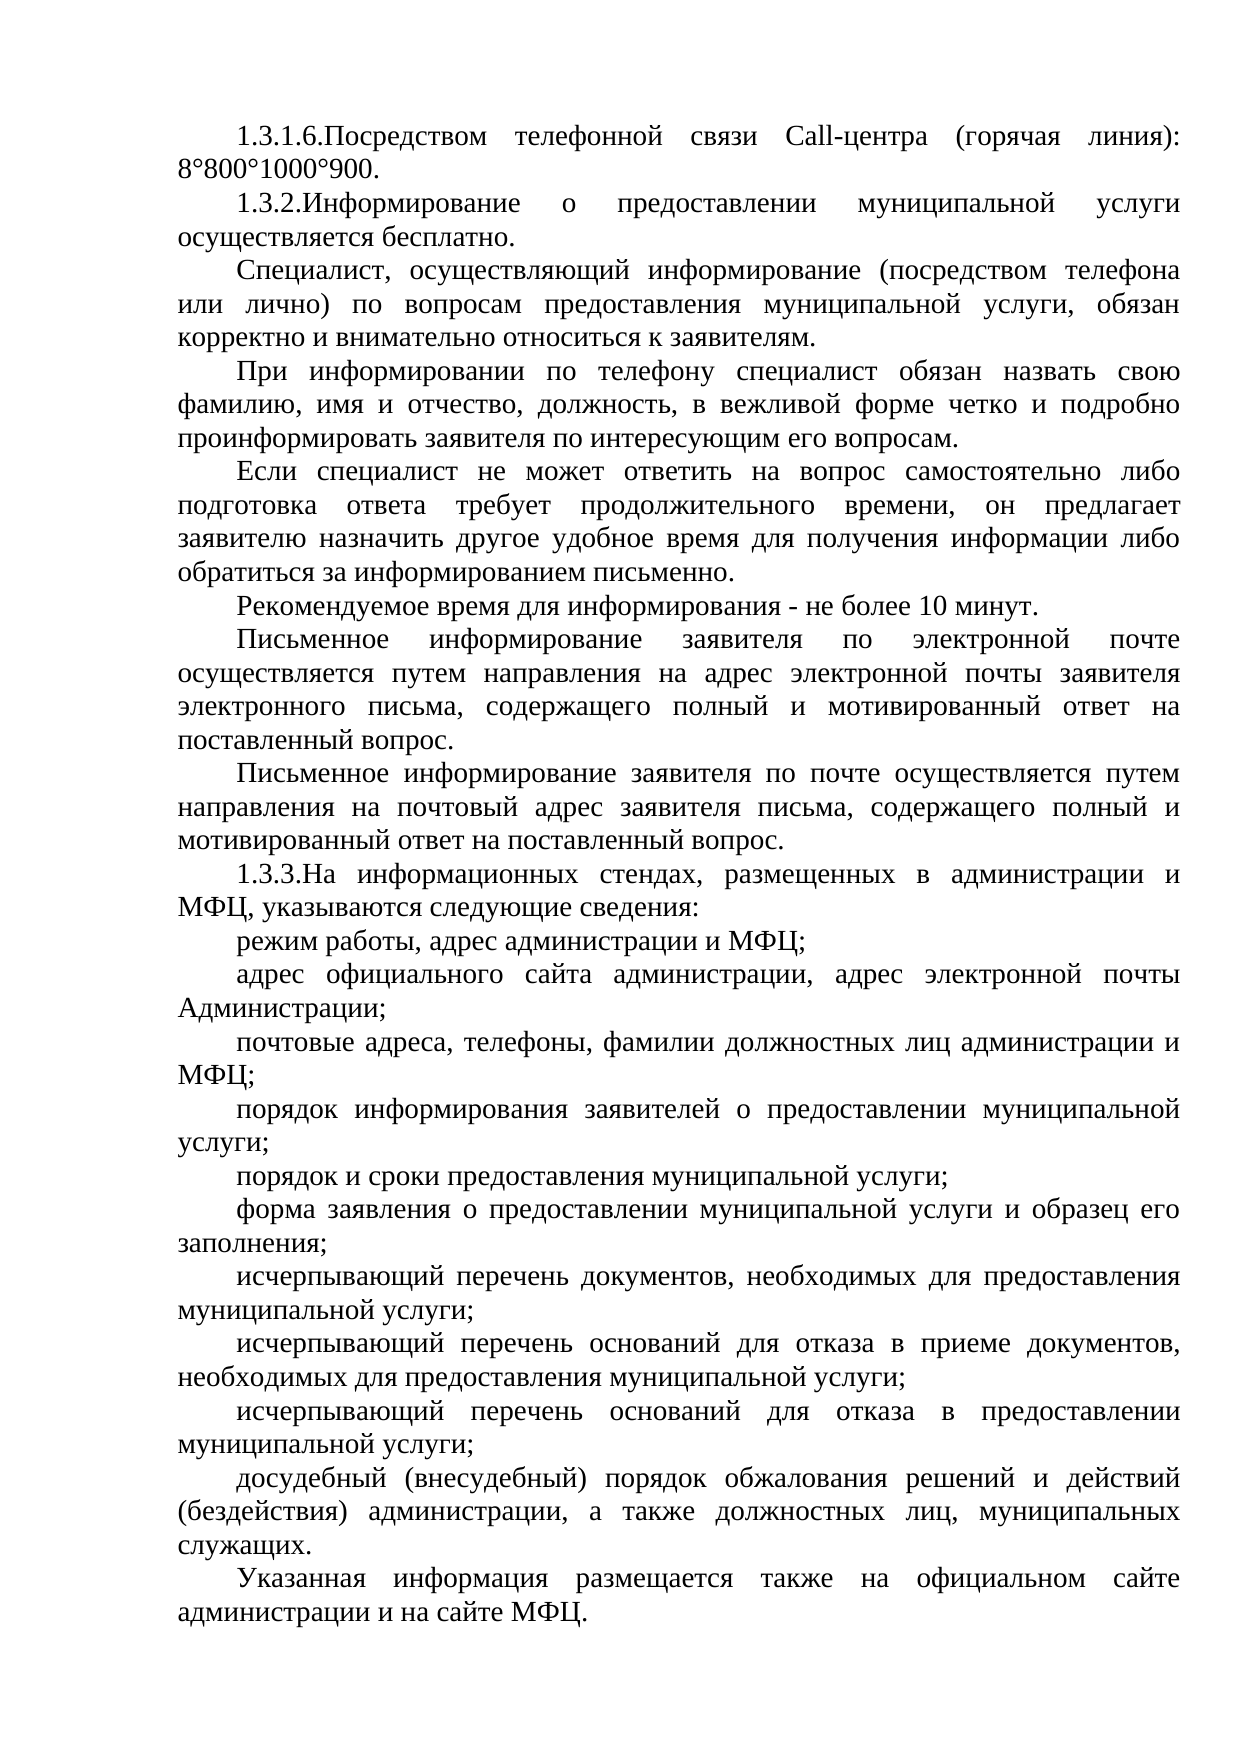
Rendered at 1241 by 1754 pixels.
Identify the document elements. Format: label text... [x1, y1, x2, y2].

text Письменное информирование заявителя по электронной почте осуществляется путем направления на адрес электронной почты заявителя электронного письма, содержащего полный и мотивированный ответ на поставленный вопрос. [177, 621, 1181, 755]
text порядок информирования заявителей о предоставлении муниципальной услуги; [177, 1091, 1181, 1158]
text Письменное информирование заявителя по почте осуществляется путем направления на почтовый адрес заявителя письма, содержащего полный и мотивированный ответ на поставленный вопрос. [177, 755, 1181, 856]
text Специалист, осуществляющий информирование (посредством телефона или лично) по вопросам предоставления муниципальной услуги, обязан корректно и внимательно относиться к заявителям. [177, 252, 1181, 353]
text исчерпывающий перечень оснований для отказа в приеме документов, необходимых для предоставления муниципальной услуги; [177, 1326, 1181, 1393]
text исчерпывающий перечень оснований для отказа в предоставлении муниципальной услуги; [177, 1393, 1181, 1460]
text порядок и сроки предоставления муниципальной услуги; [177, 1158, 1181, 1191]
text почтовые адреса, телефоны, фамилии должностных лиц администрации и МФЦ; [177, 1024, 1181, 1091]
text режим работы, адрес администрации и МФЦ; [177, 923, 1181, 957]
text 1.3.3.На информационных стендах, размещенных в администрации и МФЦ, указываются следующие сведения: [177, 856, 1181, 923]
text форма заявления о предоставлении муниципальной услуги и образец его заполнения; [177, 1191, 1181, 1258]
text адрес официального сайта администрации, адрес электронной почты Администрации; [177, 957, 1181, 1024]
text 1.3.1.6.Посредством телефонной связи Call-центра (горячая линия): 8°800°1000°900. [177, 118, 1181, 185]
text 1.3.2.Информирование о предоставлении муниципальной услуги осуществляется бесплатно. [177, 185, 1181, 252]
text Если специалист не может ответить на вопрос самостоятельно либо подготовка ответа требует продолжительного времени, он предлагает заявителю назначить другое удобное время для получения информации либо обратиться за информированием письменно. [177, 453, 1181, 588]
text Рекомендуемое время для информирования - не более 10 минут. [177, 588, 1181, 621]
text исчерпывающий перечень документов, необходимых для предоставления муниципальной услуги; [177, 1258, 1181, 1326]
text досудебный (внесудебный) порядок обжалования решений и действий (бездействия) администрации, а также должностных лиц, муниципальных служащих. [177, 1460, 1181, 1560]
text Указанная информация размещается также на официальном сайте администрации и на сайте МФЦ. [177, 1560, 1181, 1627]
text При информировании по телефону специалист обязан назвать свою фамилию, имя и отчество, должность, в вежливой форме четко и подробно проинформировать заявителя по интересующим его вопросам. [177, 353, 1181, 453]
